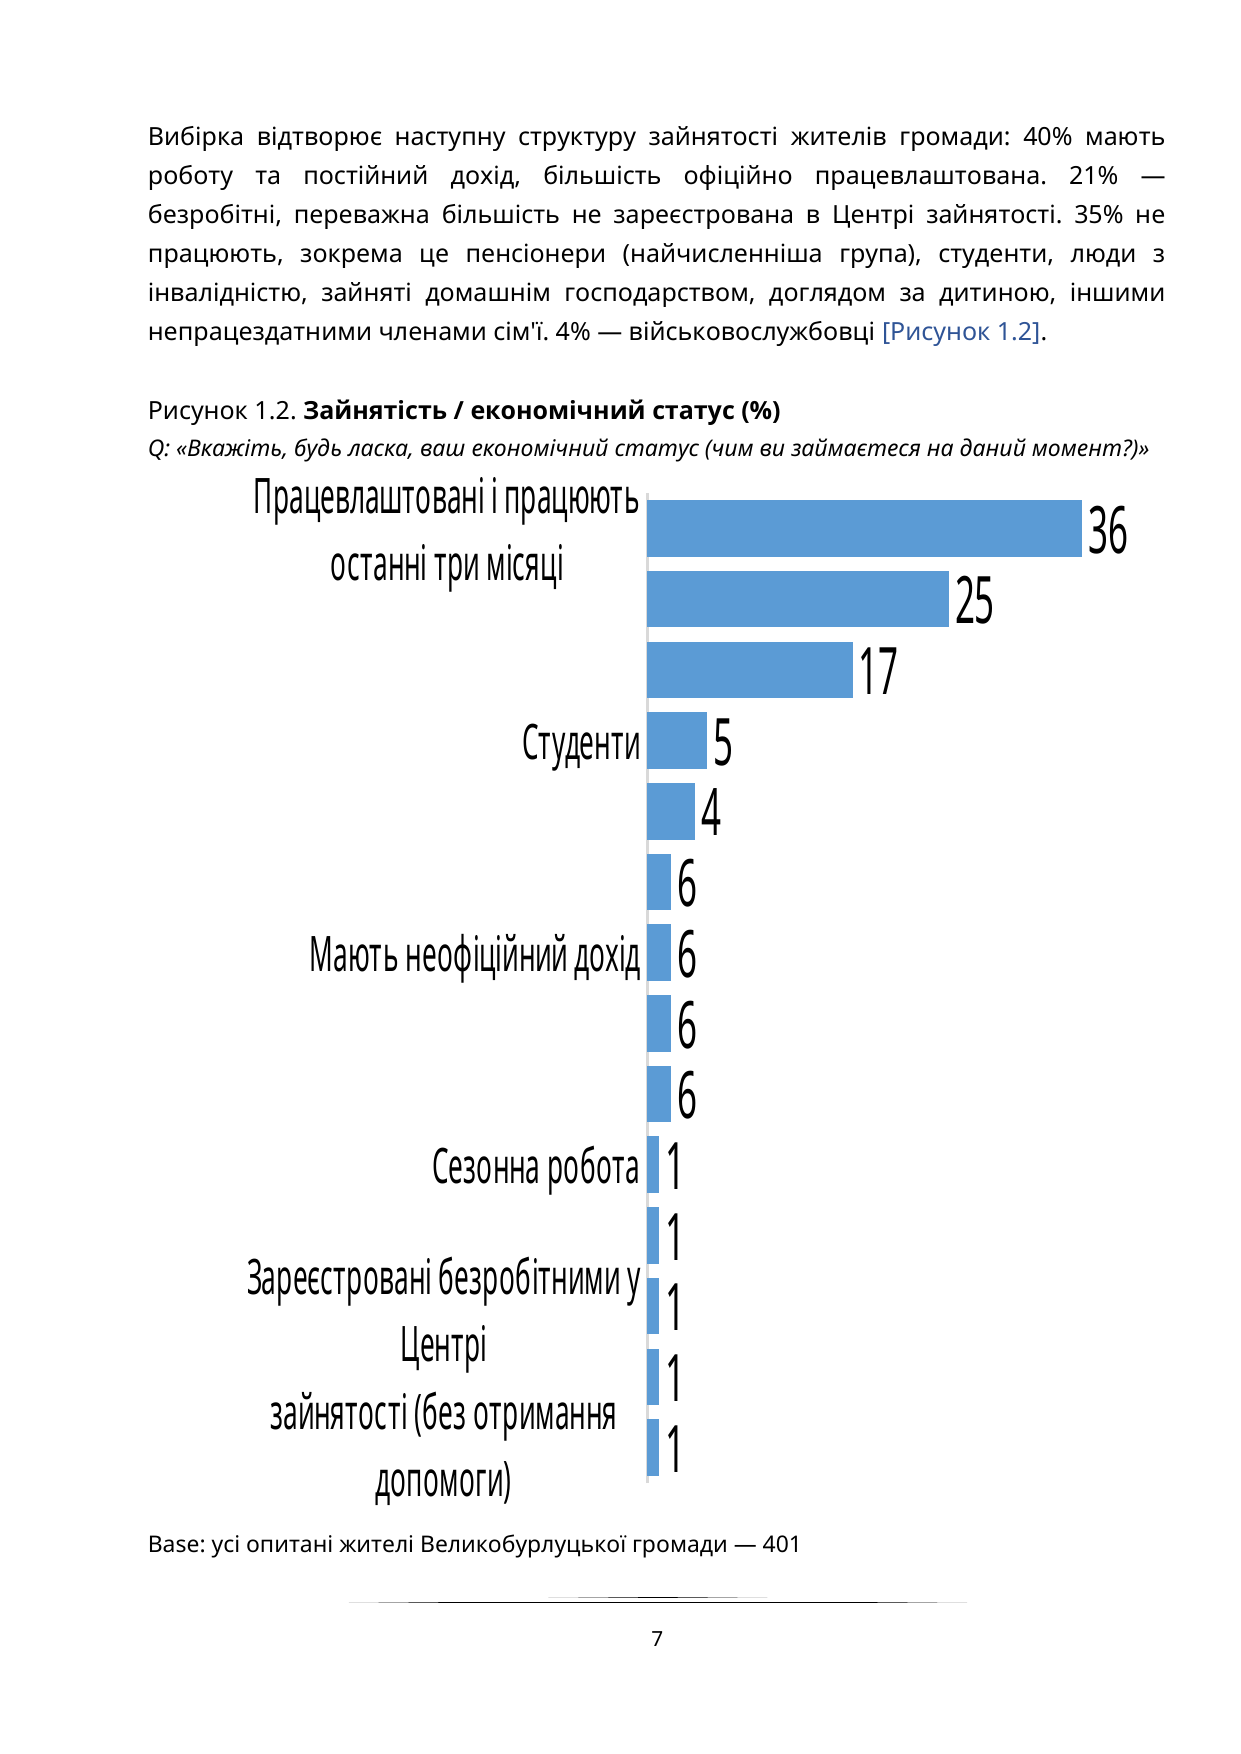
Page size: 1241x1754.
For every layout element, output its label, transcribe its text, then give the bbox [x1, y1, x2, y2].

text Вибірка відтворює наступну структуру зайнятості жителів громади: 40% мають роботу та постійний дохід, більшість офіційно працевлаштована. 21% — безробітні, переважна більшість не зареєстрована в Центрі зайнятості. 35% не працюють, зокрема це пенсіонери (найчисленніша група), студенти, люди з інвалідністю, зайняті домашнім господарством, доглядом за дитиною, іншими непрацездатними членами сім'ї. 4% — військовослужбовці [Рисунок 1.2]. [148, 118, 1167, 348]
text Q: «Вкажіть, будь ласка, ваш економічний статус (чим ви займаєтеся на даний момент?)» [148, 431, 1167, 463]
text Рисунок 1.2. Зайнятість / економічний статус (%) [148, 392, 1167, 426]
text Base: усі опитані жителі Великобурлуцької громади — 401 [148, 1528, 1167, 1559]
